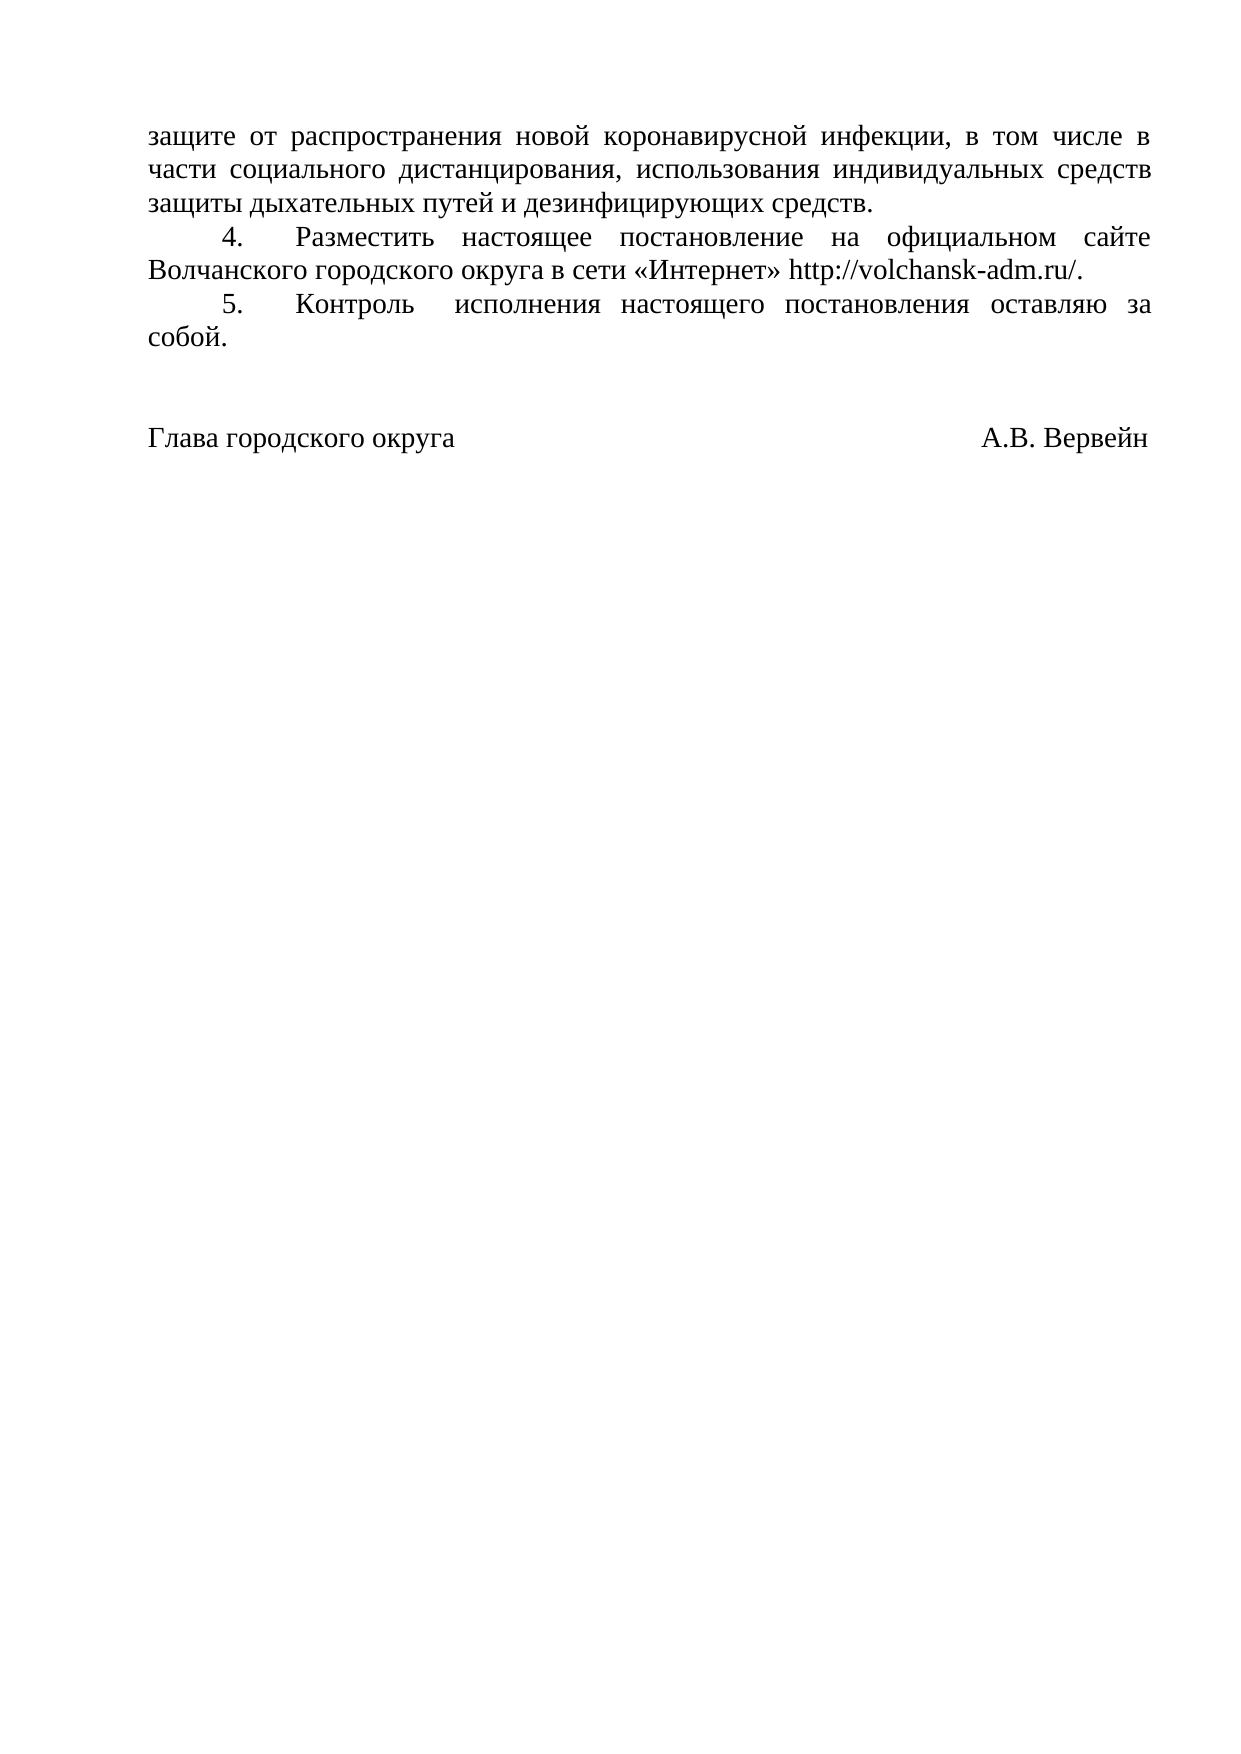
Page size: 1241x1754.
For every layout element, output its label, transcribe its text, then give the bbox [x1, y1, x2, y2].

list Глава городского округа А.В. Вервейн [148, 420, 1152, 453]
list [148, 118, 1152, 219]
list Разместить настоящее постановление на официальном сайте Волчанского городского округа в сети «Интернет» http://volchansk-adm.ru/. [148, 219, 1152, 286]
list Контроль исполнения настоящего постановления оставляю за собой. [148, 286, 1152, 353]
